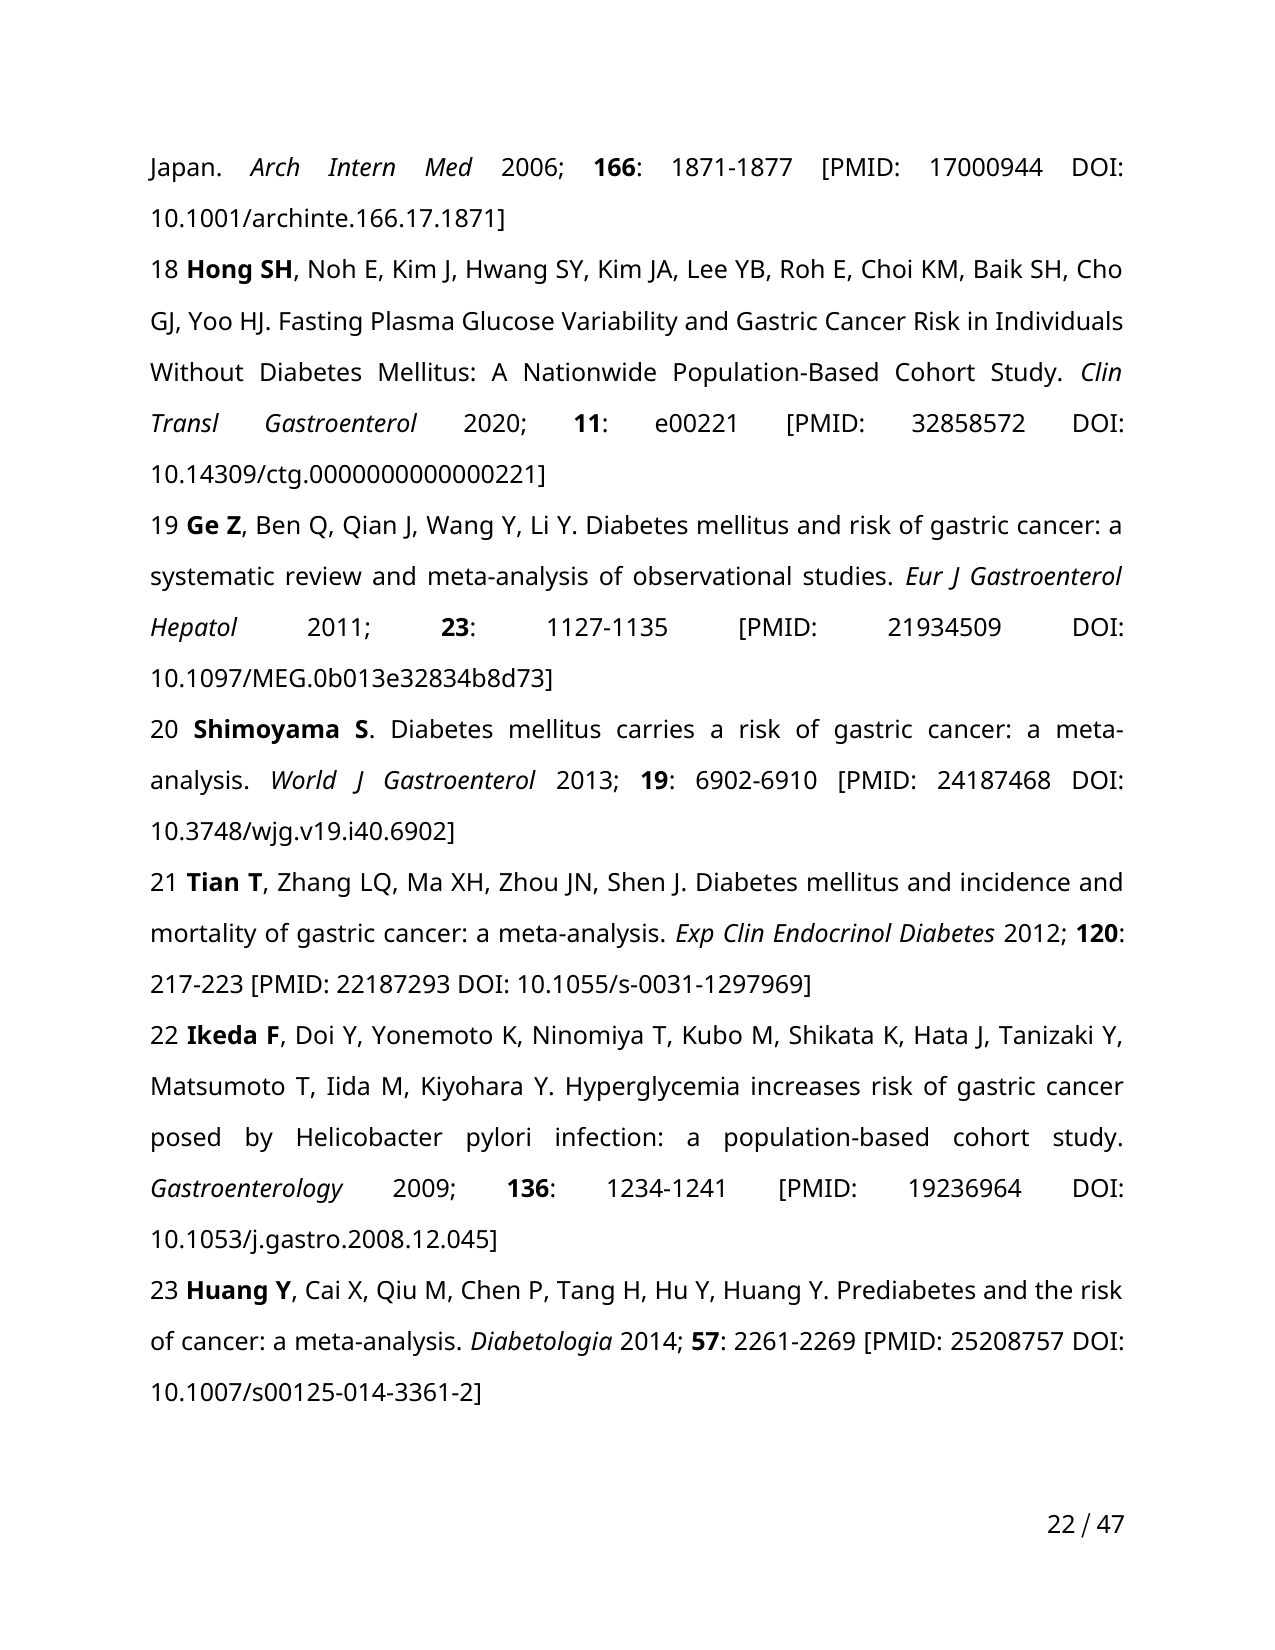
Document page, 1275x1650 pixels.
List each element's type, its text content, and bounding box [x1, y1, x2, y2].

text 18 Hong SH, Noh E, Kim J, Hwang SY, Kim JA, Lee YB, Roh E, Choi KM, Baik SH, Cho GJ, Yoo HJ. Fasting Plasma Glucose Variability and Gastric Cancer Risk in Individuals Without Diabetes Mellitus: A Nationwide Population-Based Cohort Study. Clin Transl Gastroenterol 2020; 11: e00221 [PMID: 32858572 DOI: 10.14309/ctg.0000000000000221] [150, 252, 1125, 490]
text 22 Ikeda F, Doi Y, Yonemoto K, Ninomiya T, Kubo M, Shikata K, Hata J, Tanizaki Y, Matsumoto T, Iida M, Kiyohara Y. Hyperglycemia increases risk of gastric cancer posed by Helicobacter pylori infection: a population-based cohort study. Gastroenterology 2009; 136: 1234-1241 [PMID: 19236964 DOI: 10.1053/j.gastro.2008.12.045] [150, 1018, 1125, 1256]
text 23 Huang Y, Cai X, Qiu M, Chen P, Tang H, Hu Y, Huang Y. Prediabetes and the risk of cancer: a meta-analysis. Diabetologia 2014; 57: 2261-2269 [PMID: 25208757 DOI: 10.1007/s00125-014-3361-2] [150, 1273, 1125, 1409]
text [150, 150, 1125, 235]
text 19 Ge Z, Ben Q, Qian J, Wang Y, Li Y. Diabetes mellitus and risk of gastric cancer: a systematic review and meta-analysis of observational studies. Eur J Gastroenterol Hepatol 2011; 23: 1127-1135 [PMID: 21934509 DOI: 10.1097/MEG.0b013e32834b8d73] [150, 507, 1125, 694]
text 21 Tian T, Zhang LQ, Ma XH, Zhou JN, Shen J. Diabetes mellitus and incidence and mortality of gastric cancer: a meta-analysis. Exp Clin Endocrinol Diabetes 2012; 120: 217-223 [PMID: 22187293 DOI: 10.1055/s-0031-1297969] [150, 864, 1125, 1001]
text 20 Shimoyama S. Diabetes mellitus carries a risk of gastric cancer: a meta-analysis. World J Gastroenterol 2013; 19: 6902-6910 [PMID: 24187468 DOI: 10.3748/wjg.v19.i40.6902] [150, 711, 1125, 848]
